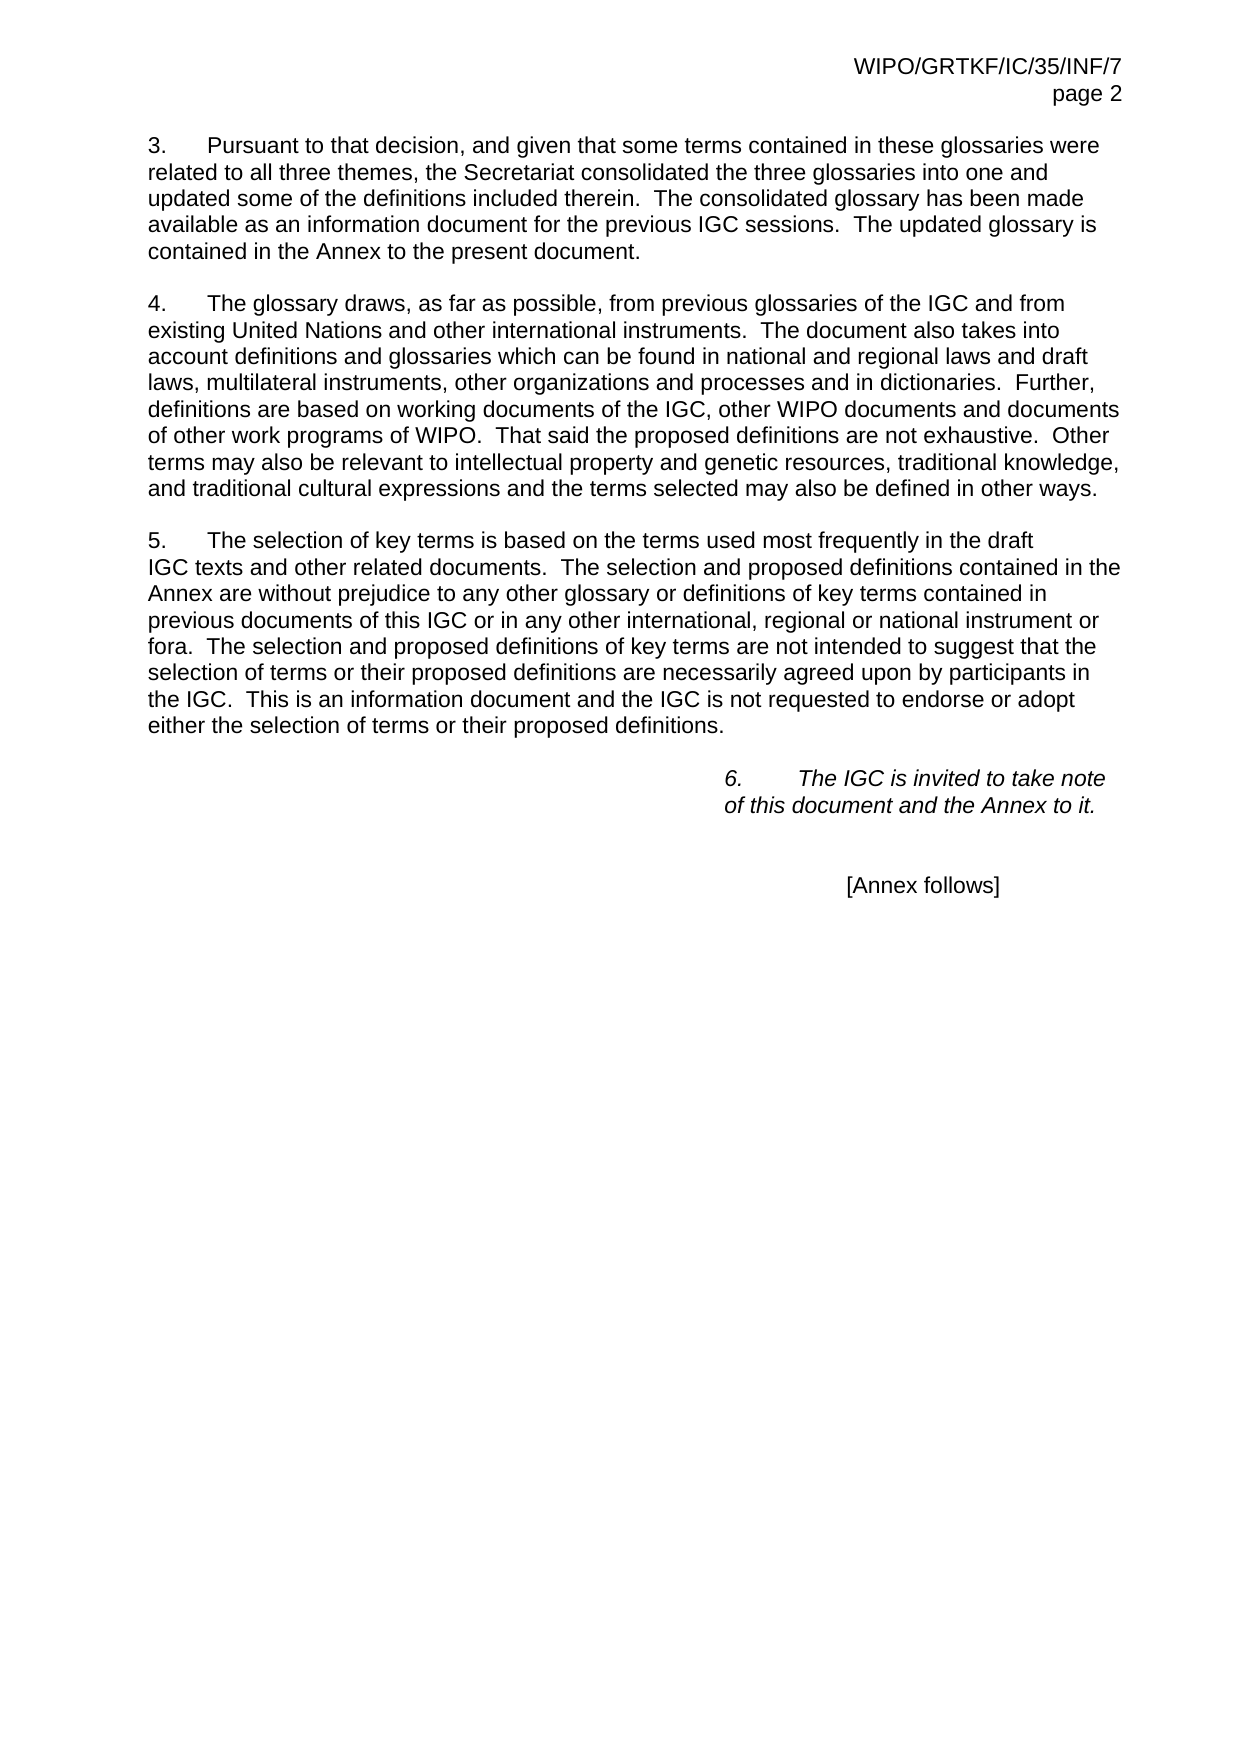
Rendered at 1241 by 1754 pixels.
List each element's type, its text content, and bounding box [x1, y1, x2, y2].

text 6. The IGC is invited to take note of this document and the Annex to it. [724, 765, 1122, 819]
text 4. The glossary draws, as far as possible, from previous glossaries of the IGC and from existing United Nations and other international instruments. The document also takes into account definitions and glossaries which can be found in national and regional laws and draft laws, multilateral instruments, other organizations and processes and in dictionaries. Further, definitions are based on working documents of the IGC, other WIPO documents and documents of other work programs of WIPO. That said the proposed definitions are not exhaustive. Other terms may also be relevant to intellectual property and genetic resources, traditional knowledge, and traditional cultural expressions and the terms selected may also be defined in other ways. [148, 290, 1122, 501]
text 3. Pursuant to that decision, and given that some terms contained in these glossaries were related to all three themes, the Secretariat consolidated the three glossaries into one and updated some of the definitions included therein. The consolidated glossary has been made available as an information document for the previous IGC sessions. The updated glossary is contained in the Annex to the present document. [148, 132, 1122, 264]
text [Annex follows] [724, 871, 1122, 898]
text 5. The selection of key terms is based on the terms used most frequently in the draft IGC texts and other related documents. The selection and proposed definitions contained in the Annex are without prejudice to any other glossary or definitions of key terms contained in previous documents of this IGC or in any other international, regional or national instrument or fora. The selection and proposed definitions of key terms are not intended to suggest that the selection of terms or their proposed definitions are necessarily agreed upon by participants in the IGC. This is an information document and the IGC is not requested to endorse or adopt either the selection of terms or their proposed definitions. [148, 527, 1122, 738]
